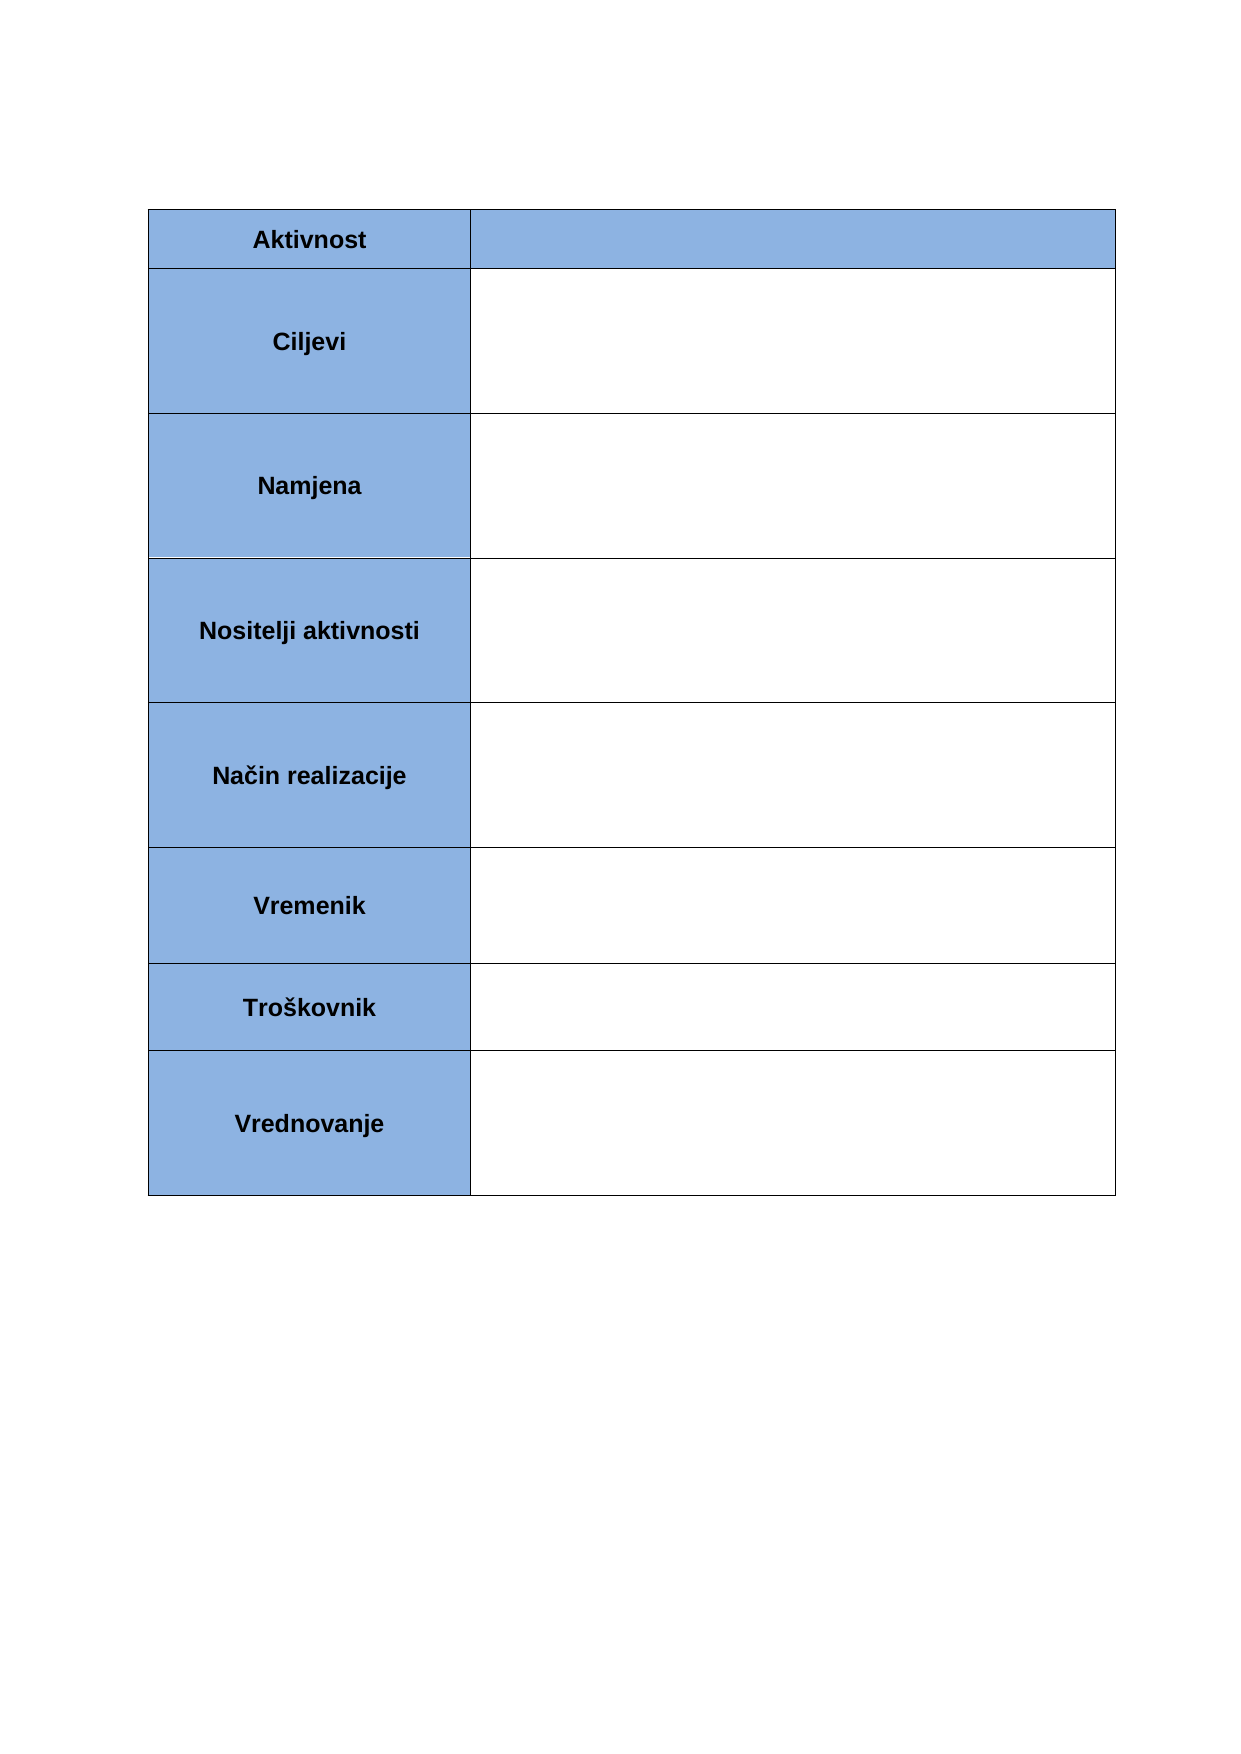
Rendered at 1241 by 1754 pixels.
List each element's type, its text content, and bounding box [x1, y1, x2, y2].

table_cell [471, 703, 1115, 847]
table_cell Vremenik [149, 848, 470, 963]
table_cell [471, 269, 1115, 413]
table_cell [471, 964, 1115, 1050]
table_cell [471, 848, 1115, 963]
table_cell Vrednovanje [149, 1051, 470, 1195]
table_cell Ciljevi [149, 269, 470, 413]
table_cell [471, 559, 1115, 702]
table_cell Nositelji aktivnosti [149, 559, 470, 702]
table_cell Troškovnik [149, 964, 470, 1050]
table_cell [471, 1051, 1115, 1195]
table_header Aktivnost [149, 210, 470, 268]
table_header [471, 210, 1115, 268]
table_cell Namjena [149, 414, 470, 557]
table_cell Način realizacije [149, 703, 470, 847]
table_cell [471, 414, 1115, 557]
